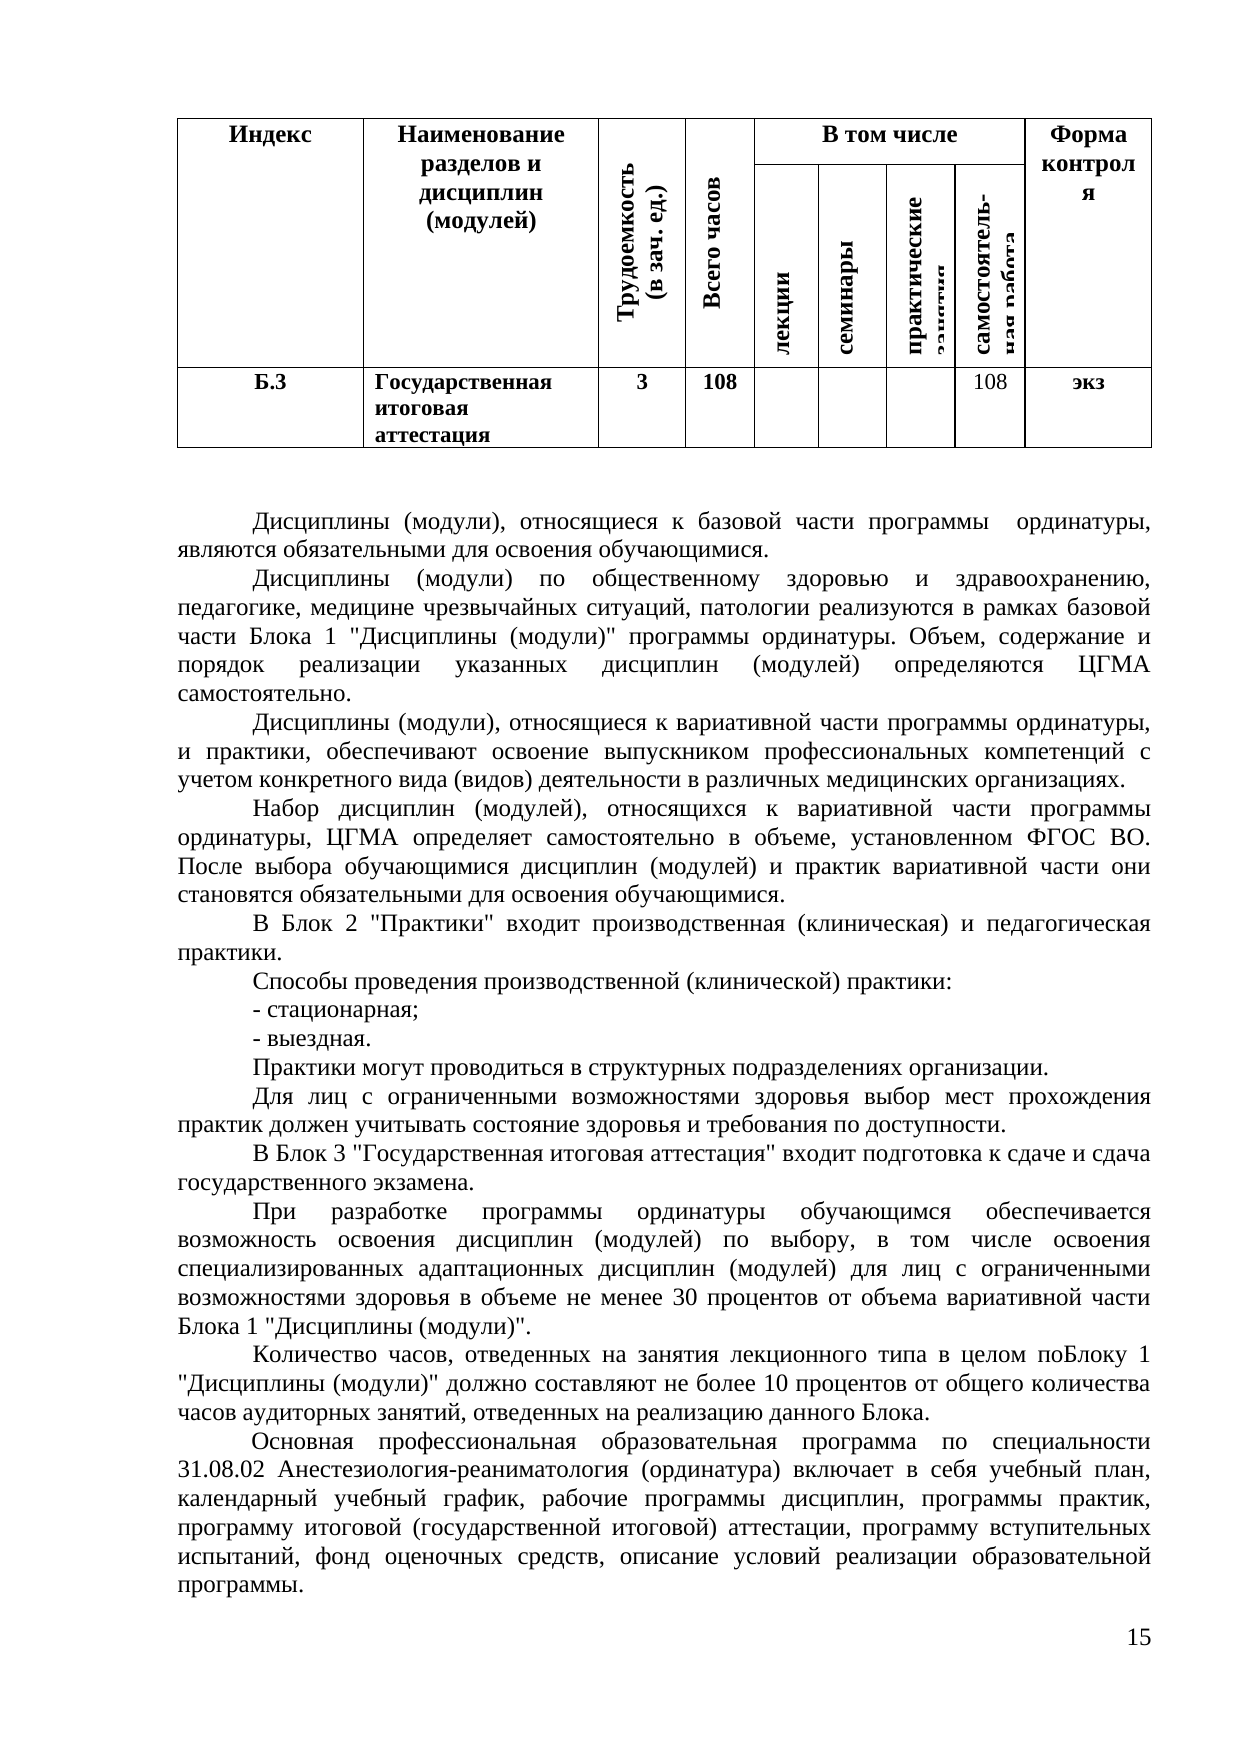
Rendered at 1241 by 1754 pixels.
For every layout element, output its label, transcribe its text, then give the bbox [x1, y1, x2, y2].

table_header Форма контроля [1026, 119, 1151, 367]
table_cell 108 [686, 368, 754, 447]
text - стационарная; [177, 994, 1152, 1023]
table_cell самостоятель-ная работа [956, 165, 1024, 367]
text Практики могут проводиться в структурных подразделениях организации. [177, 1052, 1152, 1081]
text Дисциплины (модули), относящиеся к вариативной части программы ординатуры, и практики, обеспечивают освоение выпускником профессиональных компетенций с учетом конкретного вида (видов) деятельности в различных медицинских организациях. [177, 707, 1152, 793]
text Дисциплины (модули) по общественному здоровью и здравоохранению, педагогике, медицине чрезвычайных ситуаций, патологии реализуются в рамках базовой части Блока 1 "Дисциплины (модули)" программы ординатуры. Объем, содержание и порядок реализации указанных дисциплин (модулей) определяются ЦГМА самостоятельно. [177, 563, 1152, 707]
text В Блок 3 "Государственная итоговая аттестация" входит подготовка к сдаче и сдача государственного экзамена. [177, 1138, 1152, 1196]
table_cell экз [1026, 368, 1151, 447]
table_cell [819, 368, 886, 447]
text - выездная. [177, 1023, 1152, 1052]
text Дисциплины (модули), относящиеся к базовой части программы ординатуры, являются обязательными для освоения обучающимися. [177, 506, 1152, 563]
text Способы проведения производственной (клинической) практики: [177, 966, 1152, 994]
table_header Трудоемкость (в зач. ед.) [599, 119, 685, 367]
table_cell [755, 368, 818, 447]
text В Блок 2 "Практики" входит производственная (клиническая) и педагогическая практики. [177, 908, 1152, 966]
table_cell практические занятия [887, 165, 954, 367]
text Для лиц с ограниченными возможностями здоровья выбор мест прохождения практик должен учитывать состояние здоровья и требования по доступности. [177, 1081, 1152, 1138]
table_cell лекции [755, 165, 818, 367]
table_header Индекс [178, 119, 363, 367]
table_cell Б.3 [178, 368, 363, 447]
table_header Наименование разделов и дисциплин (модулей) [364, 119, 598, 367]
table_cell 3 [599, 368, 685, 447]
text Количество часов, отведенных на занятия лекционного типа в целом поБлоку 1 "Дисциплины (модули)" должно составляют не более 10 процентов от общего количества часов аудиторных занятий, отведенных на реализацию данного Блока. [177, 1339, 1152, 1426]
table_header В том числе [755, 119, 1024, 164]
table_header Всего часов [686, 119, 754, 367]
text Основная профессиональная образовательная программа по специальности 31.08.02 Анестезиология-реаниматология (ординатура) включает в себя учебный план, календарный учебный график, рабочие программы дисциплин, программы практик, программу итоговой (государственной итоговой) аттестации, программу вступительных испытаний, фонд оценочных средств, описание условий реализации образовательной программы. [177, 1426, 1152, 1598]
table_cell семинары [819, 165, 886, 367]
table_cell [887, 368, 954, 447]
table_cell Государственная итоговая аттестация [364, 368, 598, 447]
text При разработке программы ординатуры обучающимся обеспечивается возможность освоения дисциплин (модулей) по выбору, в том числе освоения специализированных адаптационных дисциплин (модулей) для лиц с ограниченными возможностями здоровья в объеме не менее 30 процентов от объема вариативной части Блока 1 "Дисциплины (модули)". [177, 1196, 1152, 1339]
text Набор дисциплин (модулей), относящихся к вариативной части программы ординатуры, ЦГМА определяет самостоятельно в объеме, установленном ФГОС ВО. После выбора обучающимися дисциплин (модулей) и практик вариативной части они становятся обязательными для освоения обучающимися. [177, 793, 1152, 908]
table_cell 108 [956, 368, 1024, 447]
